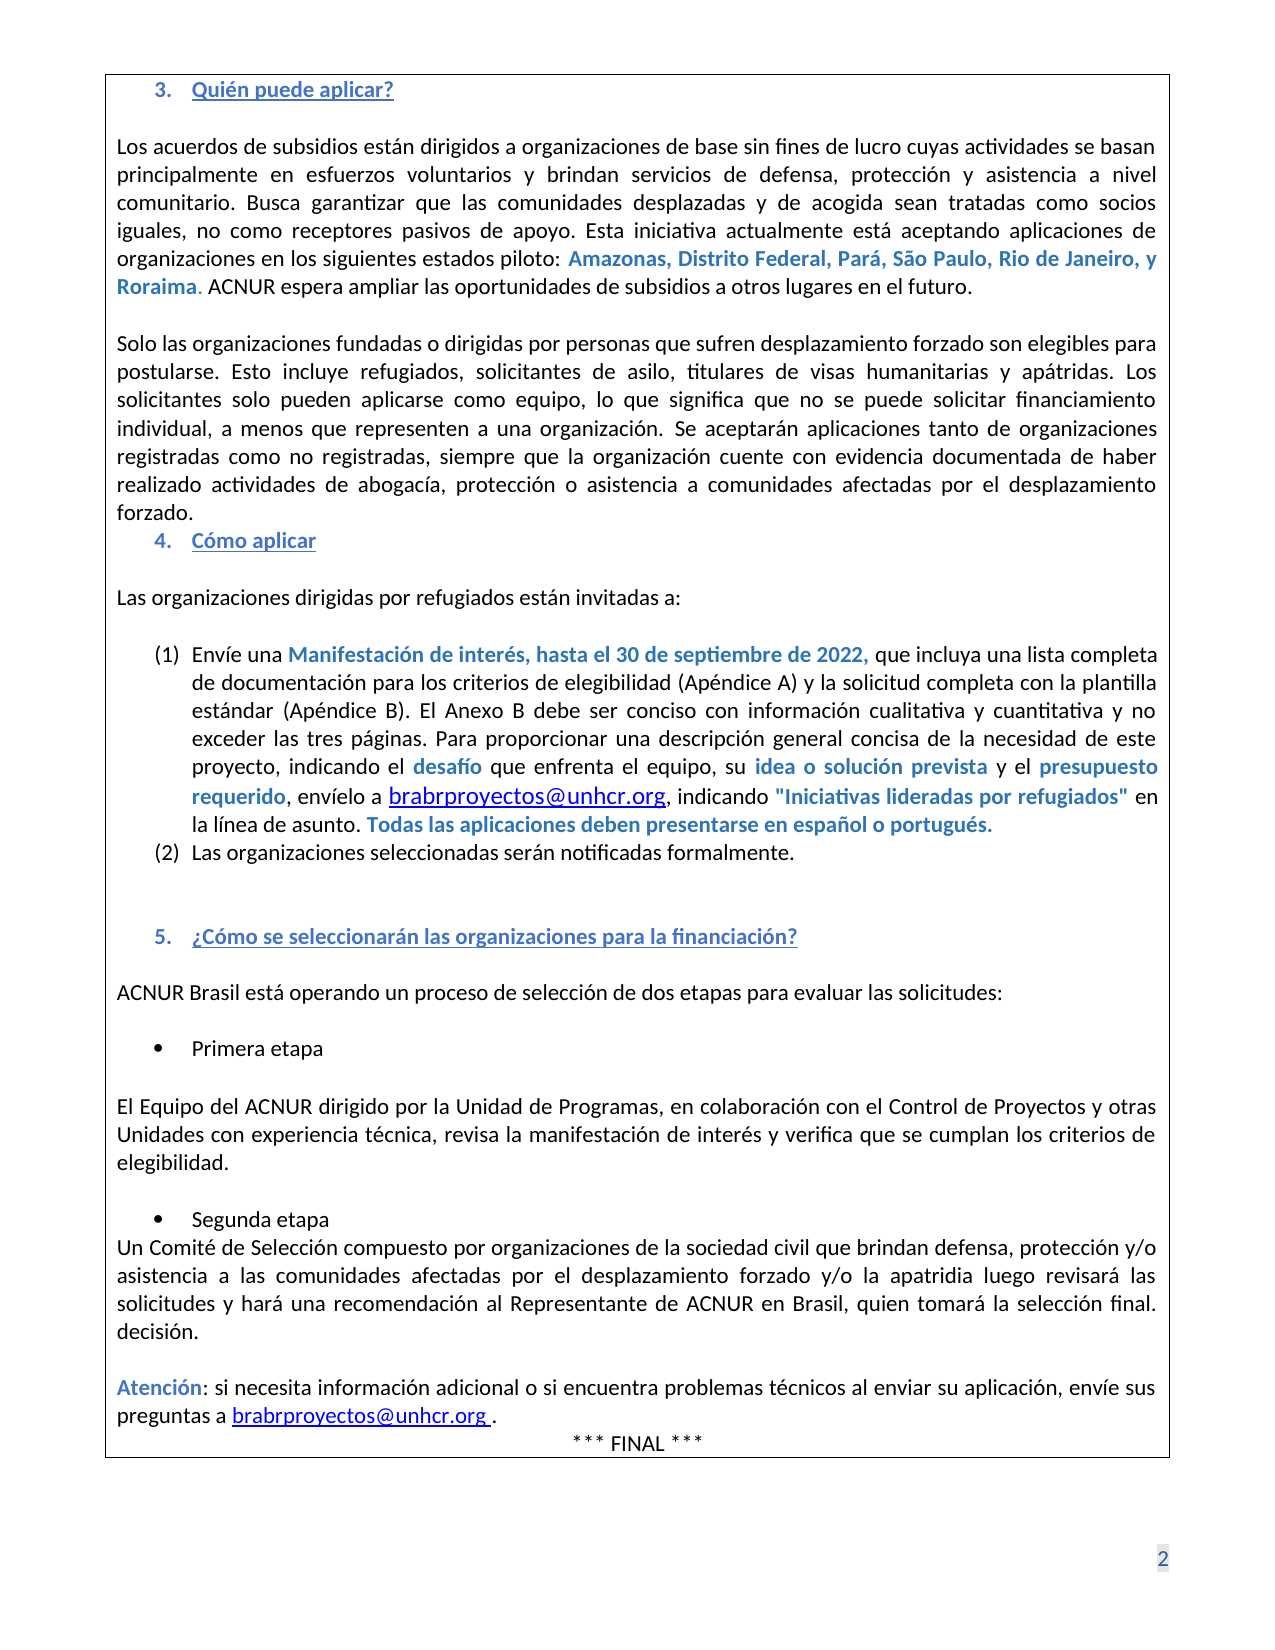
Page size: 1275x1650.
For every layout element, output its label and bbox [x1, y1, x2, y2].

table_header [106, 75, 1169, 1457]
